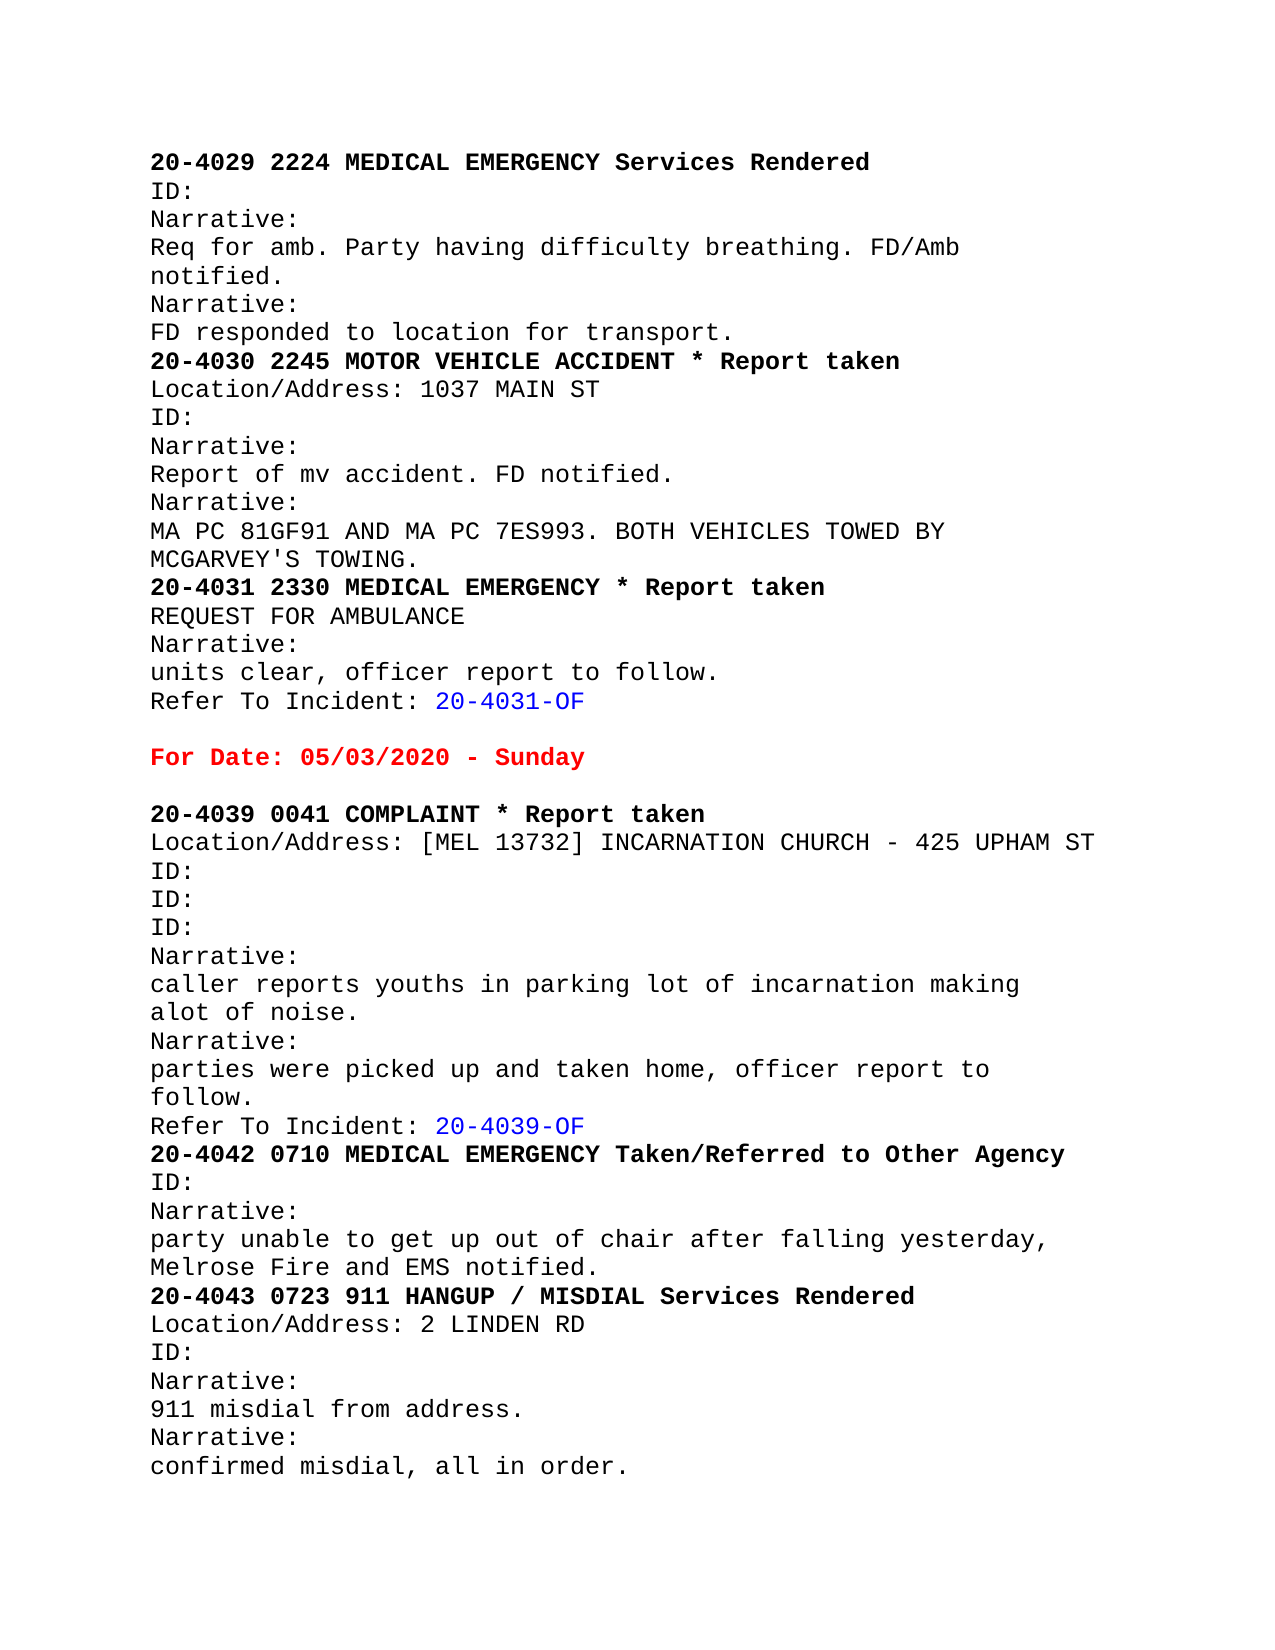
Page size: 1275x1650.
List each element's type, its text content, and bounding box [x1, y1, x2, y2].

text Narrative: [150, 490, 1125, 518]
text Melrose Fire and EMS notified. [150, 1255, 1125, 1283]
text 20-4031 2330 MEDICAL EMERGENCY * Report taken [150, 575, 1125, 603]
text REQUEST FOR AMBULANCE [150, 603, 1125, 632]
text MA PC 81GF91 AND MA PC 7ES993. BOTH VEHICLES TOWED BY [150, 518, 1125, 547]
text ID: [150, 1340, 1125, 1368]
text Refer To Incident: 20-4031-OF [150, 688, 1125, 717]
text For Date: 05/03/2020 - Sunday [150, 745, 1125, 773]
text 20-4042 0710 MEDICAL EMERGENCY Taken/Referred to Other Agency [150, 1142, 1125, 1170]
text Narrative: [150, 292, 1125, 320]
text follow. [150, 1085, 1125, 1113]
text ID: [150, 858, 1125, 887]
text ID: [150, 915, 1125, 943]
text parties were picked up and taken home, officer report to [150, 1057, 1125, 1085]
text MCGARVEY'S TOWING. [150, 547, 1125, 575]
text Narrative: [150, 433, 1125, 462]
text 20-4029 2224 MEDICAL EMERGENCY Services Rendered [150, 150, 1125, 178]
text Narrative: [150, 1028, 1125, 1057]
text ID: [150, 1170, 1125, 1198]
text Narrative: [150, 632, 1125, 660]
text ID: [150, 887, 1125, 915]
text party unable to get up out of chair after falling yesterday, [150, 1227, 1125, 1255]
text 20-4039 0041 COMPLAINT * Report taken [150, 802, 1125, 830]
text 20-4030 2245 MOTOR VEHICLE ACCIDENT * Report taken [150, 348, 1125, 377]
text Req for amb. Party having difficulty breathing. FD/Amb [150, 235, 1125, 263]
text Refer To Incident: 20-4039-OF [150, 1113, 1125, 1142]
text Location/Address: 2 LINDEN RD [150, 1312, 1125, 1340]
text ID: [150, 405, 1125, 433]
text ID: [150, 178, 1125, 207]
text Narrative: [150, 943, 1125, 972]
text 911 misdial from address. [150, 1397, 1125, 1425]
text Location/Address: [MEL 13732] INCARNATION CHURCH - 425 UPHAM ST [150, 830, 1125, 858]
text confirmed misdial, all in order. [150, 1453, 1125, 1482]
text notified. [150, 263, 1125, 292]
text Location/Address: 1037 MAIN ST [150, 377, 1125, 405]
text Narrative: [150, 1198, 1125, 1227]
text Narrative: [150, 1368, 1125, 1397]
text Narrative: [150, 207, 1125, 235]
text caller reports youths in parking lot of incarnation making [150, 972, 1125, 1000]
text Report of mv accident. FD notified. [150, 462, 1125, 490]
text 20-4043 0723 911 HANGUP / MISDIAL Services Rendered [150, 1283, 1125, 1312]
text units clear, officer report to follow. [150, 660, 1125, 688]
text FD responded to location for transport. [150, 320, 1125, 348]
text Narrative: [150, 1425, 1125, 1453]
text alot of noise. [150, 1000, 1125, 1028]
